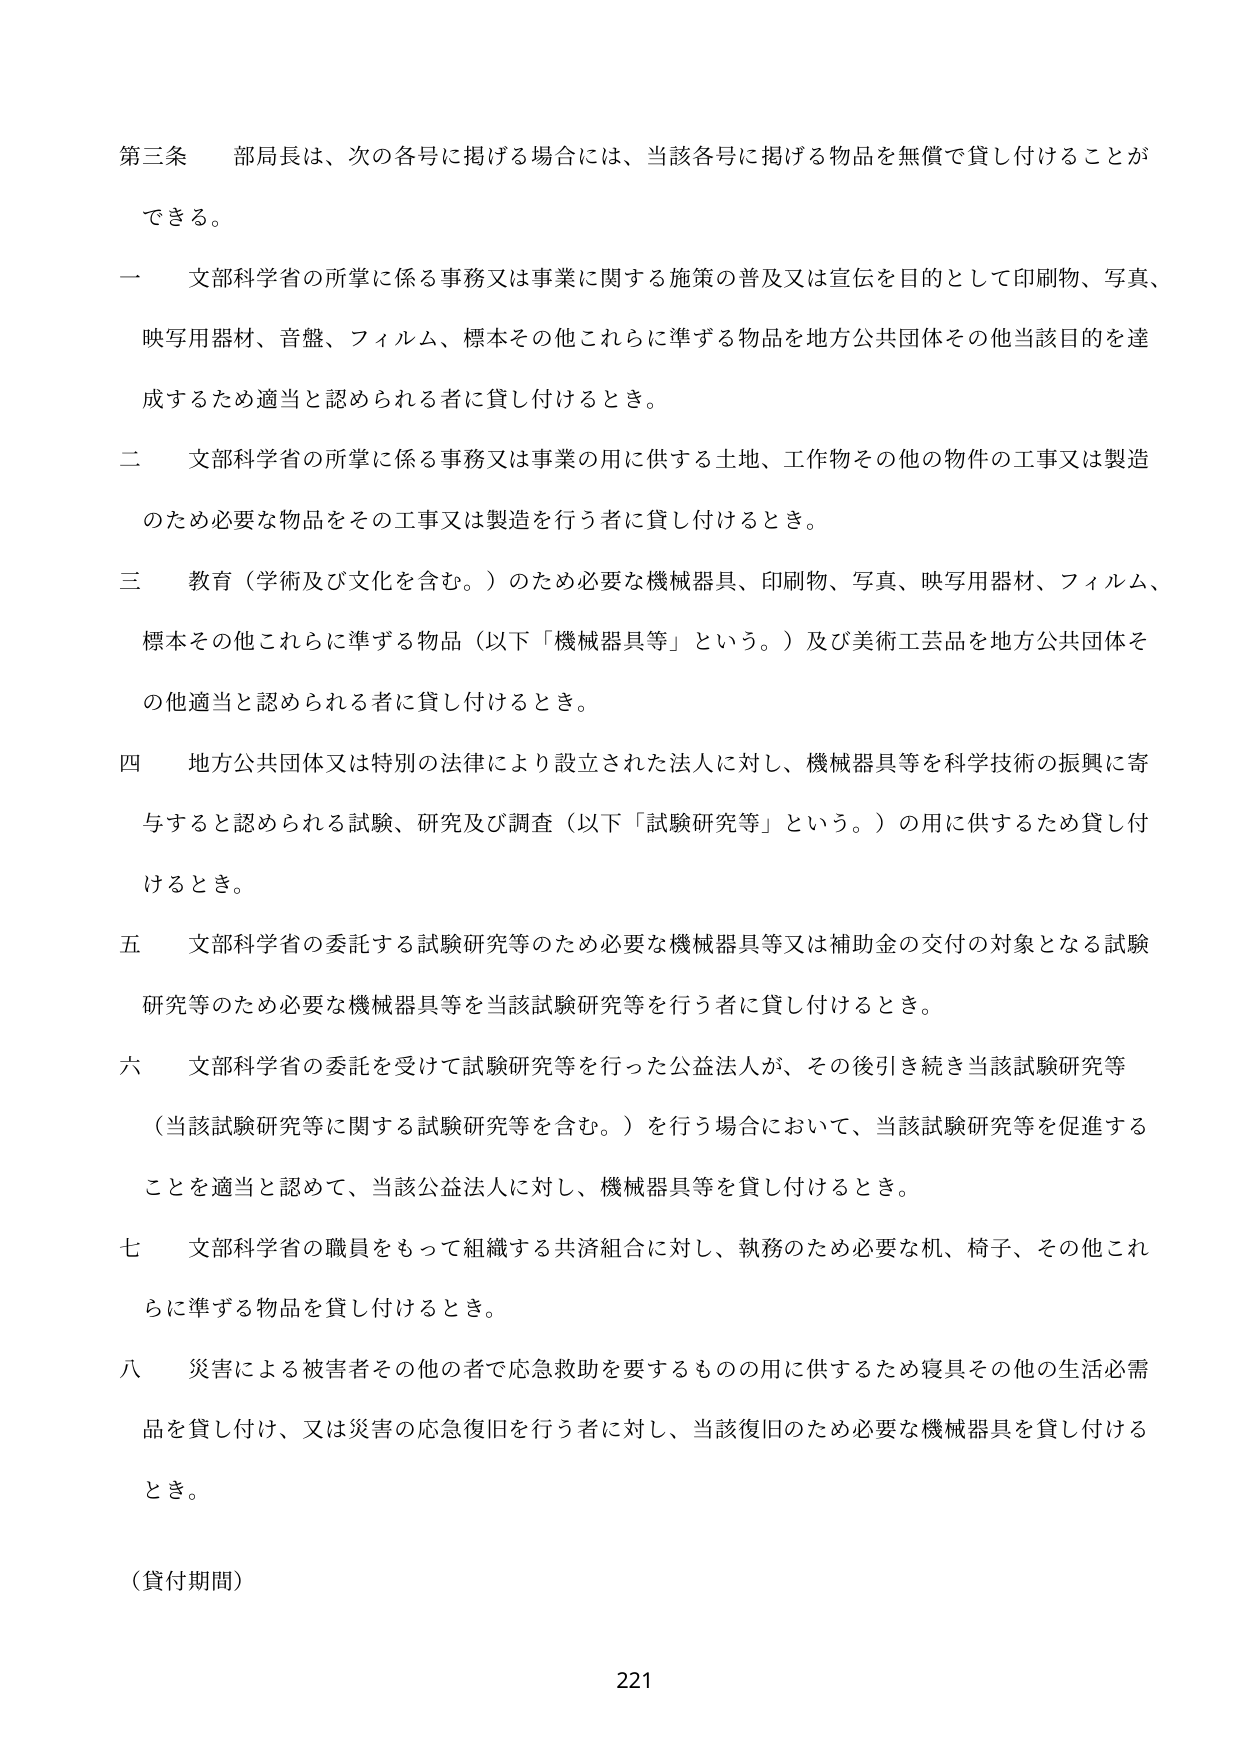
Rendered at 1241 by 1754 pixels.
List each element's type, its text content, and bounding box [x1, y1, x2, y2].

text 七 文部科学省の職員をもって組織する共済組合に対し、執務のため必要な机、椅子、その他これらに準ずる物品を貸し付けるとき。 [119, 1216, 1150, 1337]
text 八 災害による被害者その他の者で応急救助を要するものの用に供するため寝具その他の生活必需品を貸し付け、又は災害の応急復旧を行う者に対し、当該復旧のため必要な機械器具を貸し付けるとき。 [119, 1337, 1150, 1519]
text 五 文部科学省の委託する試験研究等のため必要な機械器具等又は補助金の交付の対象となる試験研究等のため必要な機械器具等を当該試験研究等を行う者に貸し付けるとき。 [119, 913, 1150, 1034]
text 三 教育（学術及び文化を含む。）のため必要な機械器具、印刷物、写真、映写用器材、フィルム、標本その他これらに準ずる物品（以下「機械器具等」という。）及び美術工芸品を地方公共団体その他適当と認められる者に貸し付けるとき。 [119, 549, 1150, 731]
text 二 文部科学省の所掌に係る事務又は事業の用に供する土地、工作物その他の物件の工事又は製造のため必要な物品をその工事又は製造を行う者に貸し付けるとき。 [119, 428, 1150, 549]
text 一 文部科学省の所掌に係る事務又は事業に関する施策の普及又は宣伝を目的として印刷物、写真、映写用器材、音盤、フィルム、標本その他これらに準ずる物品を地方公共団体その他当該目的を達成するため適当と認められる者に貸し付けるとき。 [119, 246, 1150, 428]
text 六 文部科学省の委託を受けて試験研究等を行った公益法人が、その後引き続き当該試験研究等（当該試験研究等に関する試験研究等を含む。）を行う場合において、当該試験研究等を促進することを適当と認めて、当該公益法人に対し、機械器具等を貸し付けるとき。 [119, 1034, 1150, 1216]
text （貸付期間） [119, 1550, 1150, 1610]
text 第三条 部局長は、次の各号に掲げる場合には、当該各号に掲げる物品を無償で貸し付けることができる。 [119, 125, 1150, 246]
text 四 地方公共団体又は特別の法律により設立された法人に対し、機械器具等を科学技術の振興に寄与すると認められる試験、研究及び調査（以下「試験研究等」という。）の用に供するため貸し付けるとき。 [119, 731, 1150, 913]
